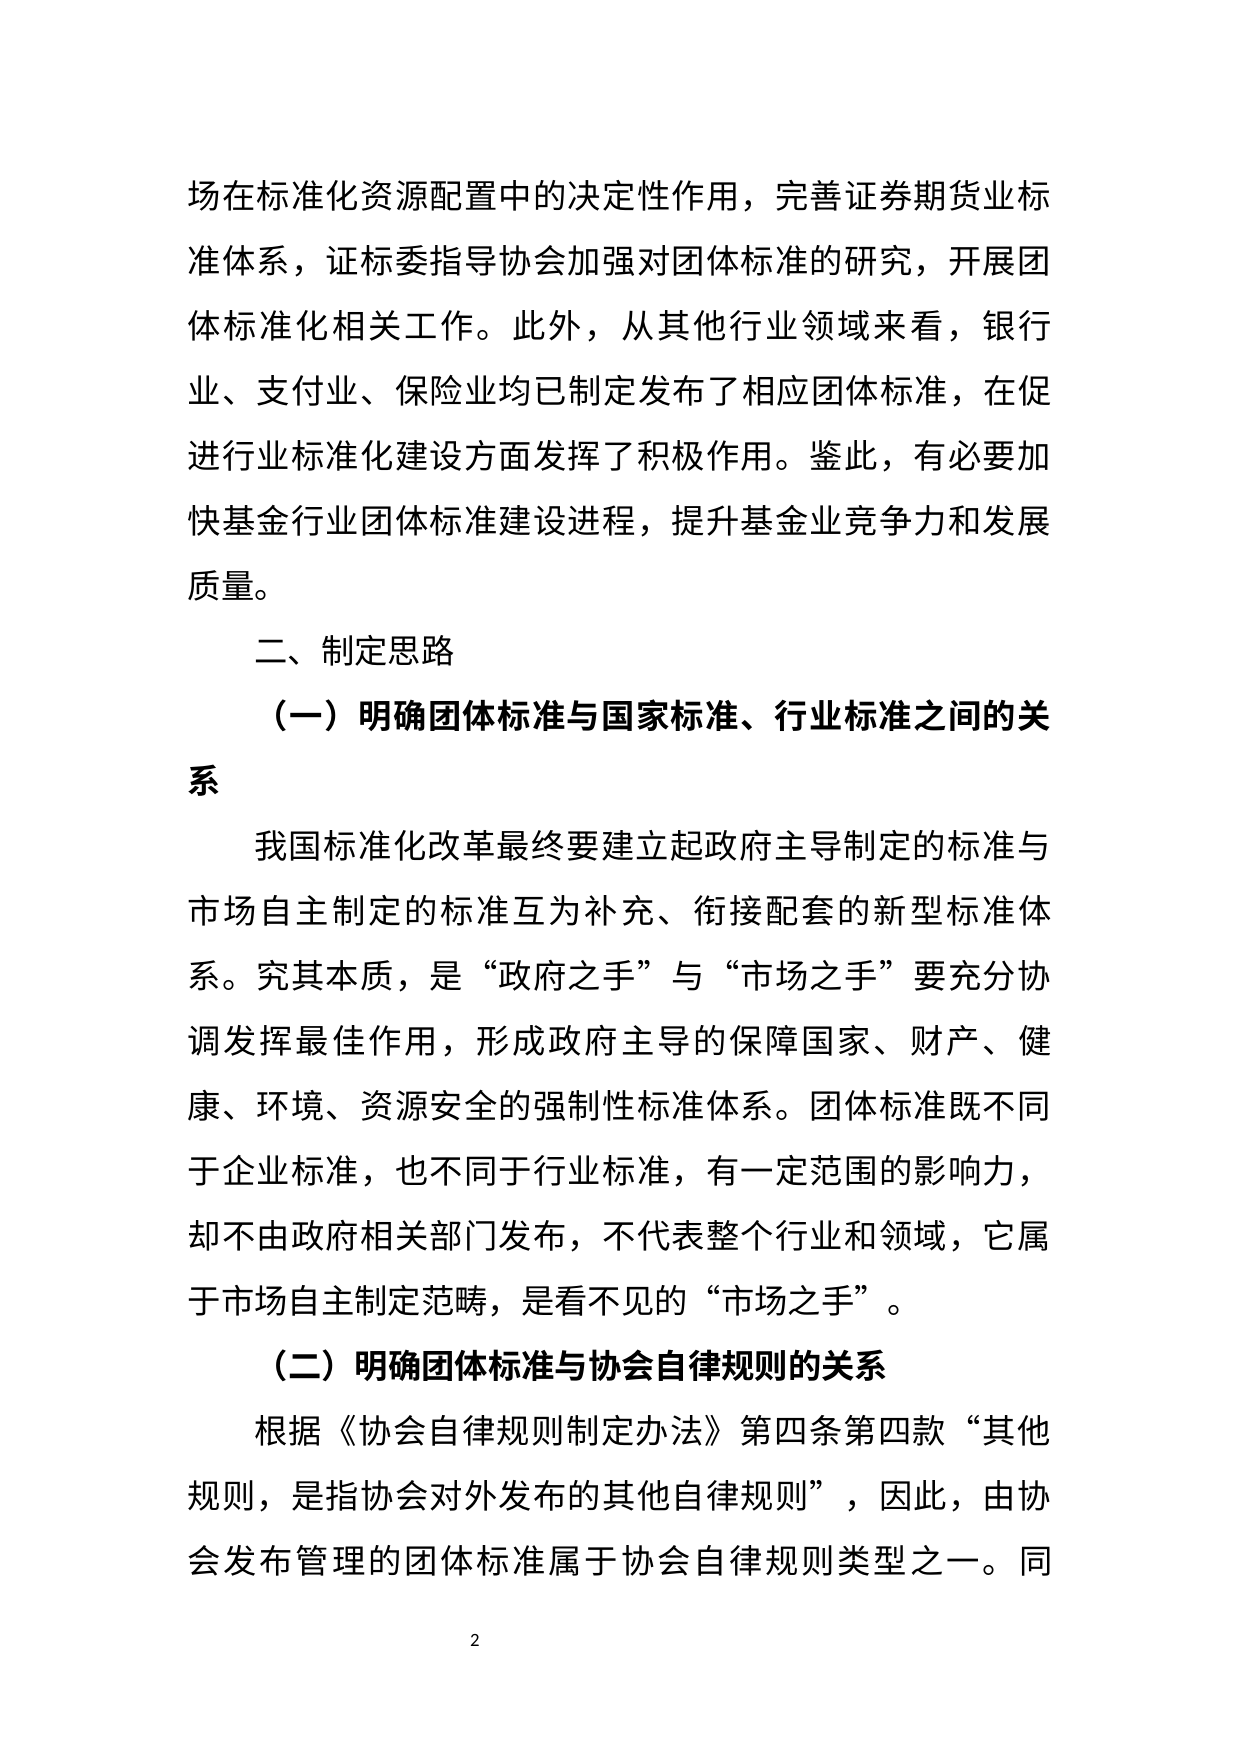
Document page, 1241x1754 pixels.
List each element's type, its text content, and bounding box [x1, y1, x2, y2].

list 二、制定思路 [187, 617, 1053, 682]
list （二）明确团体标准与协会自律规则的关系 [187, 1332, 1053, 1397]
list 我国标准化改革最终要建立起政府主导制定的标准与市场自主制定的标准互为补充、衔接配套的新型标准体系。究其本质，是“政府之手”与“市场之手”要充分协调发挥最佳作用，形成政府主导的保障国家、财产、健康、环境、资源安全的强制性标准体系。团体标准既不同于企业标准，也不同于行业标准，有一定范围的影响力，却不由政府相关部门发布，不代表整个行业和领域，它属于市场自主制定范畴，是看不见的“市场之手”。 [187, 812, 1053, 1332]
list （一）明确团体标准与国家标准、行业标准之间的关系 [187, 682, 1053, 812]
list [187, 162, 1053, 617]
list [187, 1397, 1053, 1592]
